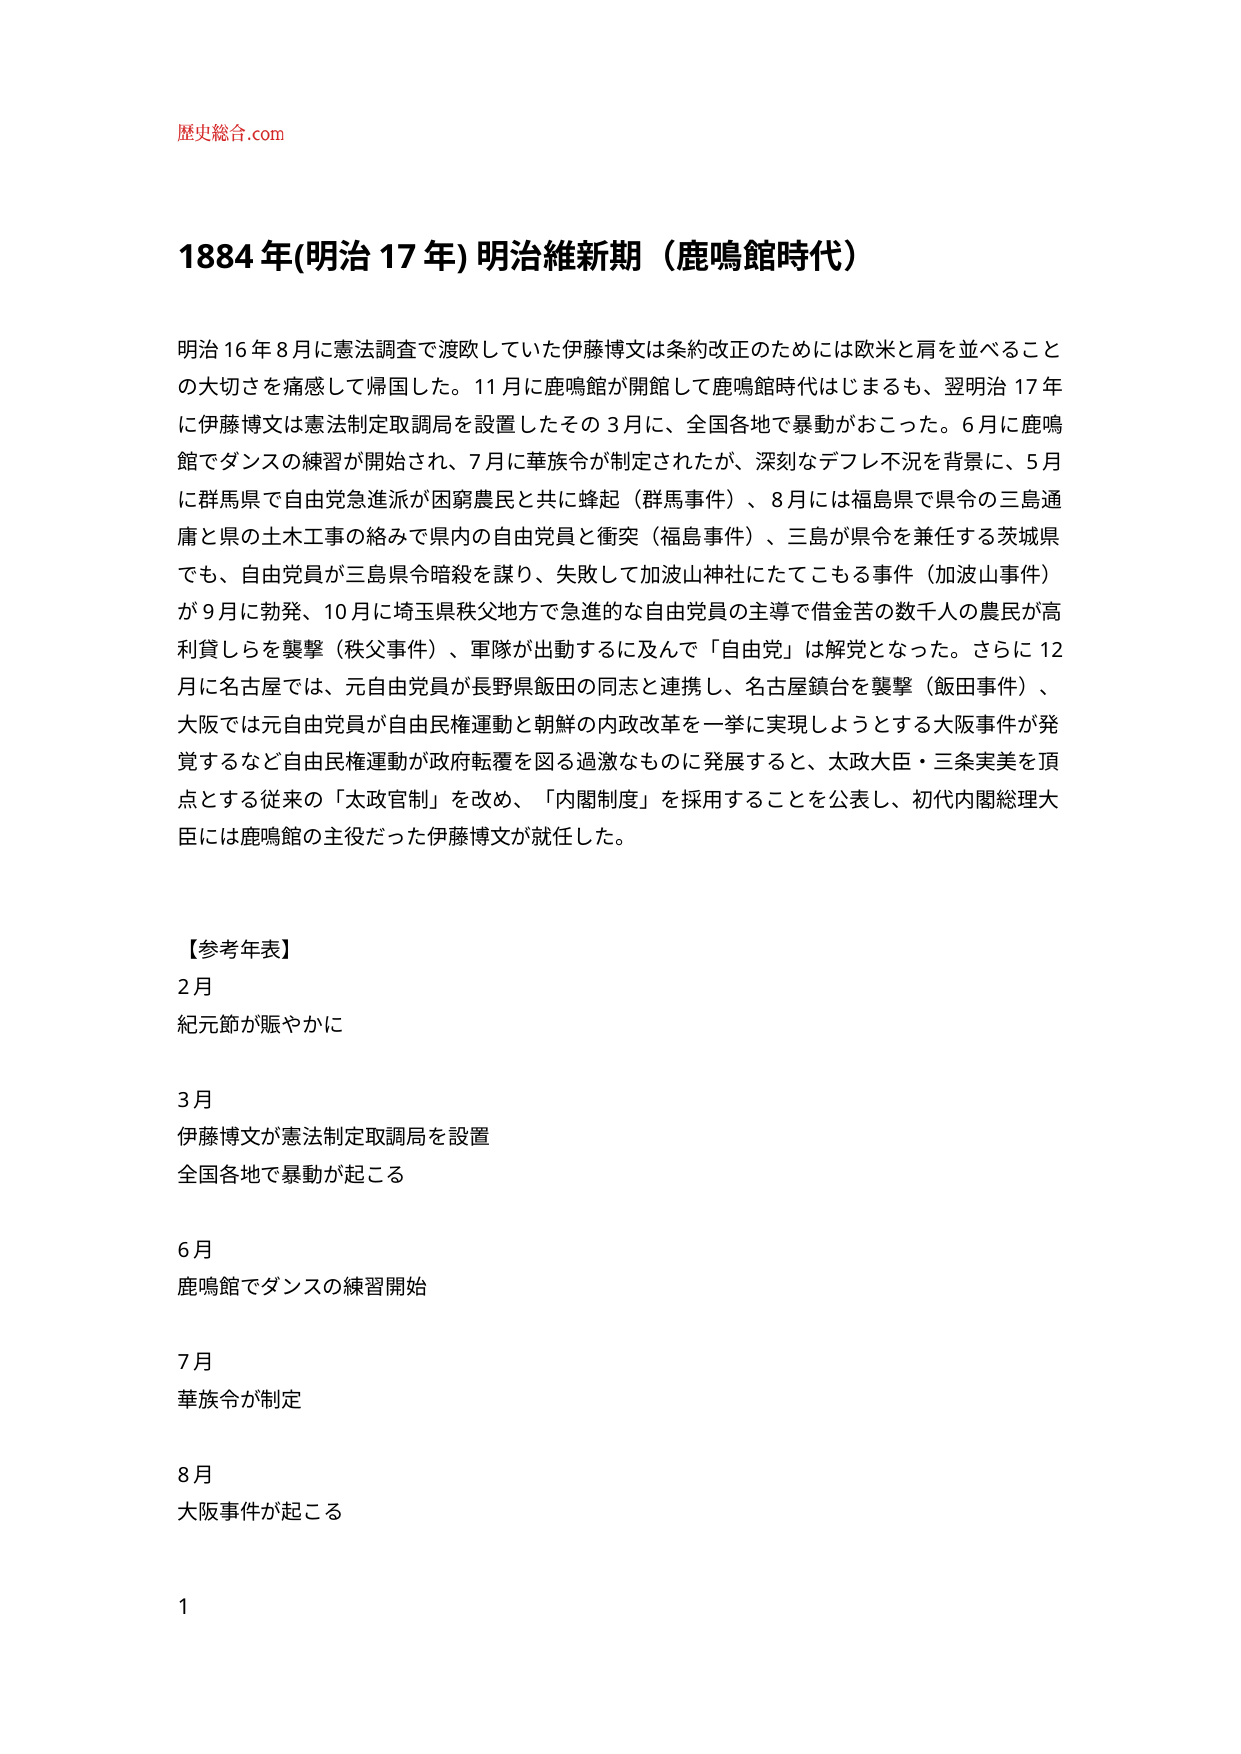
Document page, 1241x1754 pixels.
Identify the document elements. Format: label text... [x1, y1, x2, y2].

text 6月 [177, 1229, 1063, 1267]
text 明治16年8月に憲法調査で渡欧していた伊藤博文は条約改正のためには欧米と肩を並べることの大切さを痛感して帰国した。11月に鹿鳴館が開館して鹿鳴館時代はじまるも、翌明治17年に伊藤博文は憲法制定取調局を設置したその3月に、全国各地で暴動がおこった。6月に鹿鳴館でダンスの練習が開始され、7月に華族令が制定されたが、深刻なデフレ不況を背景に、5月に群馬県で自由党急進派が困窮農民と共に蜂起（群馬事件）、8月には福島県で県令の三島通庸と県の土木工事の絡みで県内の自由党員と衝突（福島事件）、三島が県令を兼任する茨城県でも、自由党員が三島県令暗殺を謀り、失敗して加波山神社にたてこもる事件（加波山事件）が9月に勃発、10月に埼玉県秩父地方で急進的な自由党員の主導で借金苦の数千人の農民が高利貸しらを襲撃（秩父事件）、軍隊が出動するに及んで「自由党」は解党となった。さらに12月に名古屋では、元自由党員が長野県飯田の同志と連携し、名古屋鎮台を襲撃（飯田事件）、大阪では元自由党員が自由民権運動と朝鮮の内政改革を一挙に実現しようとする大阪事件が発覚するなど自由民権運動が政府転覆を図る過激なものに発展すると、太政大臣・三条実美を頂点とする従来の「太政官制」を改め、「内閣制度」を採用することを公表し、初代内閣総理大臣には鹿鳴館の主役だった伊藤博文が就任した。 [177, 329, 1063, 854]
text 伊藤博文が憲法制定取調局を設置 [177, 1117, 1063, 1154]
text 【参考年表】 [177, 929, 1063, 967]
text 1884年(明治17年) 明治維新期（鹿鳴館時代） [177, 217, 1063, 292]
text 大阪事件が起こる [177, 1492, 1063, 1529]
text 鹿鳴館でダンスの練習開始 [177, 1267, 1063, 1304]
text 2月 [177, 967, 1063, 1004]
text 8月 [177, 1454, 1063, 1492]
text 全国各地で暴動が起こる [177, 1154, 1063, 1192]
text 華族令が制定 [177, 1379, 1063, 1417]
text 3月 [177, 1079, 1063, 1117]
text 7月 [177, 1342, 1063, 1379]
text 紀元節が賑やかに [177, 1004, 1063, 1042]
